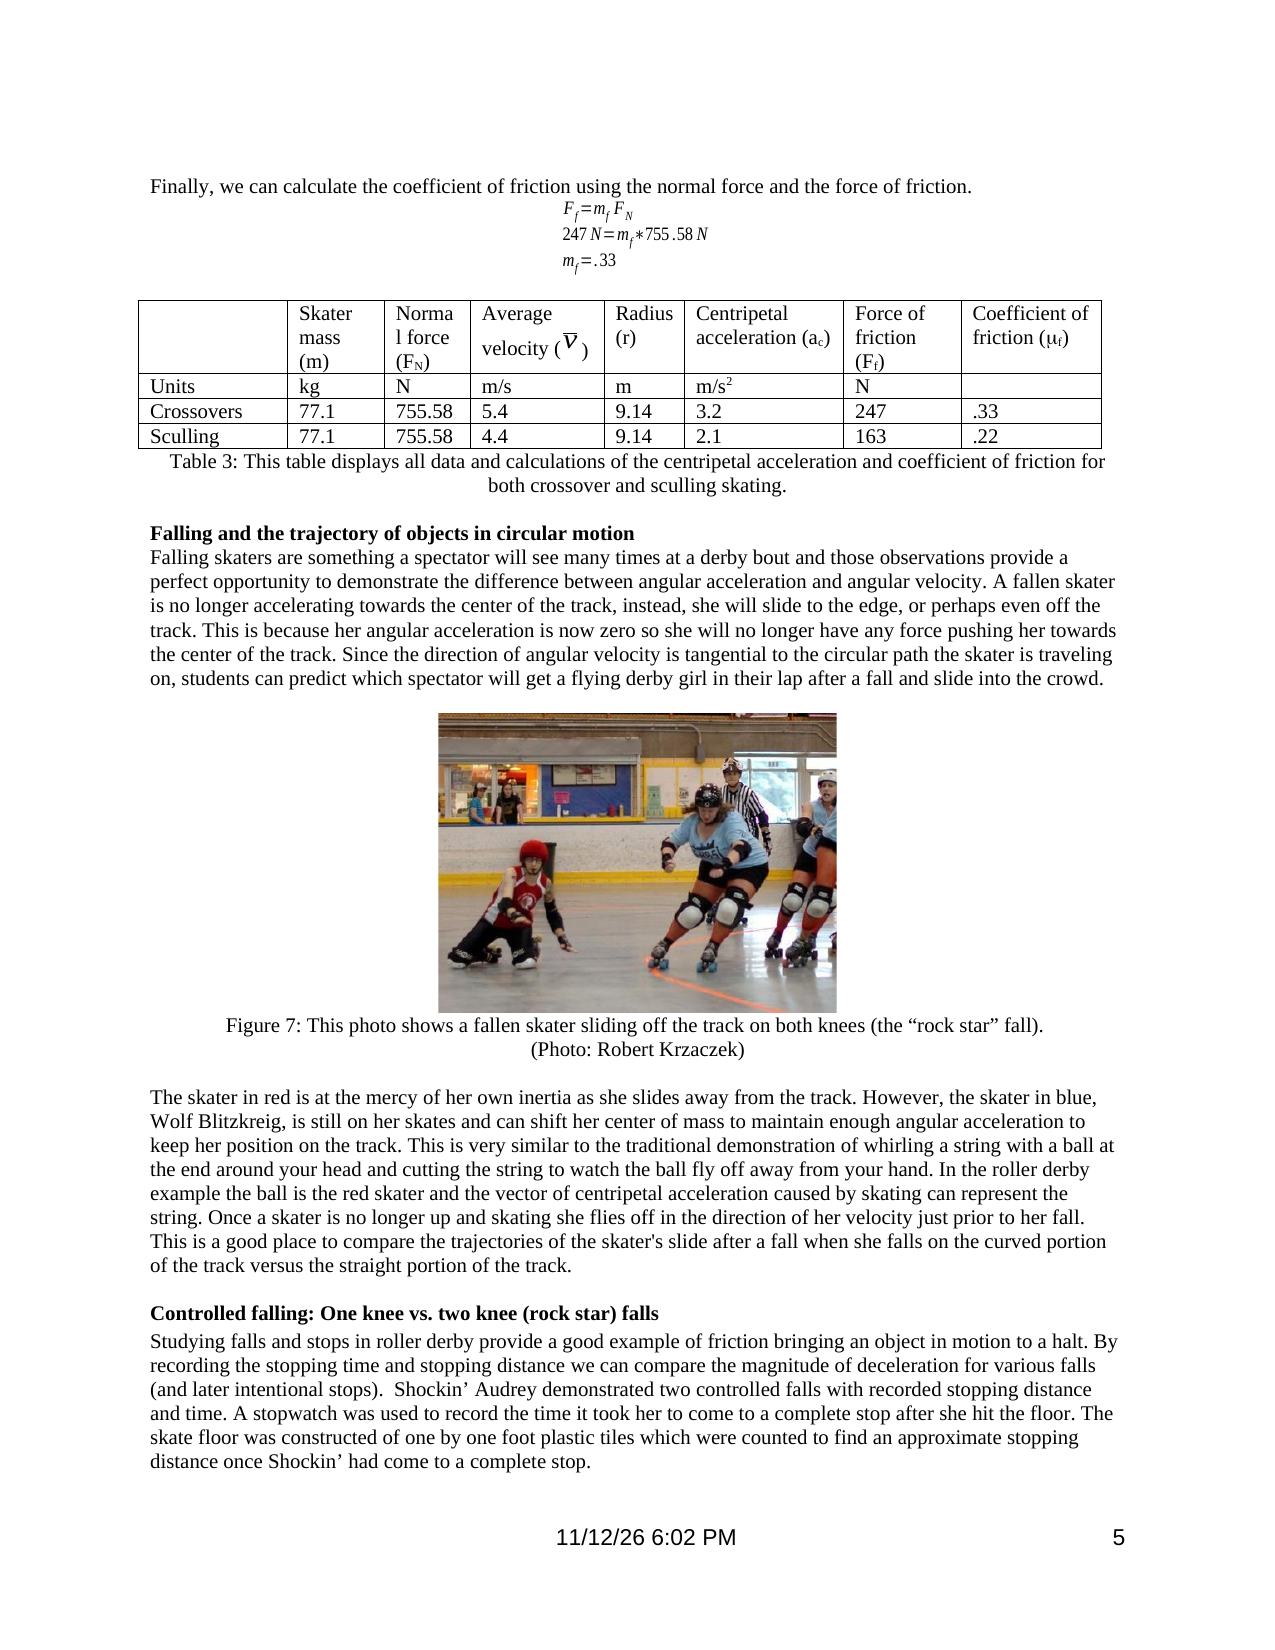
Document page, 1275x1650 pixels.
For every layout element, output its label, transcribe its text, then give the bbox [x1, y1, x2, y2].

text Table 3: This table displays all data and calculations of the centripetal acceleration and coefficient of friction for both crossover and sculling skating. [150, 449, 1125, 497]
table_cell 2.1 [685, 424, 843, 448]
text Falling and the trajectory of objects in circular motion [150, 521, 1125, 545]
table_header Radius (r) [605, 301, 684, 373]
table_cell m [605, 374, 684, 398]
table_cell [962, 374, 1101, 398]
table_cell 4.4 [471, 424, 604, 448]
table_header Coefficient of friction (f) [962, 301, 1101, 373]
text Finally, we can calculate the coefficient of friction using the normal force and the force of friction. [150, 174, 1125, 198]
table_header Average velocity () [471, 301, 604, 373]
table_cell 5.4 [471, 399, 604, 423]
text The skater in red is at the mercy of her own inertia as she slides away from the track. However, the skater in blue, Wolf Blitzkreig, is still on her skates and can shift her center of mass to maintain enough angular acceleration to keep her position on the track. This is very similar to the traditional demonstration of whirling a string with a ball at the end around your head and cutting the string to watch the ball fly off away from your hand. In the roller derby example the ball is the red skater and the vector of centripetal acceleration caused by skating can represent the string. Once a skater is no longer up and skating she flies off in the direction of her velocity just prior to her fall. This is a good place to compare the trajectories of the skater's slide after a fall when she falls on the curved portion of the track versus the straight portion of the track. [150, 1085, 1125, 1277]
table_cell N [385, 374, 470, 398]
table_header Force of friction (Ff) [844, 301, 961, 373]
table_cell Sculling [139, 424, 287, 448]
table_cell kg [288, 374, 384, 398]
table_header Centripetal acceleration (ac) [685, 301, 843, 373]
table_header [139, 301, 287, 373]
text Studying falls and stops in roller derby provide a good example of friction bringing an object in motion to a halt. By recording the stopping time and stopping distance we can compare the magnitude of deceleration for various falls (and later intentional stops). Shockin’ Audrey demonstrated two controlled falls with recorded stopping distance and time. A stopwatch was used to record the time it took her to come to a complete stop after she hit the floor. The skate floor was constructed of one by one foot plastic tiles which were counted to find an approximate stopping distance once Shockin’ had come to a complete stop. [150, 1329, 1125, 1473]
table_cell 755.58 [385, 424, 470, 448]
table_cell .33 [962, 399, 1101, 423]
table_header Skater mass (m) [288, 301, 384, 373]
text Controlled falling: One knee vs. two knee (rock star) falls [150, 1301, 1125, 1325]
table_cell 77.1 [288, 399, 384, 423]
table_cell .22 [962, 424, 1101, 448]
table_cell 77.1 [288, 424, 384, 448]
table_cell 247 [844, 399, 961, 423]
table_cell 755.58 [385, 399, 470, 423]
picture [438, 713, 837, 1013]
table_cell m/s2 [685, 374, 843, 398]
table_cell 9.14 [605, 424, 684, 448]
table_header Normal force (FN) [385, 301, 470, 373]
text Falling skaters are something a spectator will see many times at a derby bout and those observations provide a perfect opportunity to demonstrate the difference between angular acceleration and angular velocity. A fallen skater is no longer accelerating towards the center of the track, instead, she will slide to the edge, or perhaps even off the track. This is because her angular acceleration is now zero so she will no longer have any force pushing her towards the center of the track. Since the direction of angular velocity is tangential to the circular path the skater is traveling on, students can predict which spectator will get a flying derby girl in their lap after a fall and slide into the crowd. [150, 545, 1125, 690]
table_cell 9.14 [605, 399, 684, 423]
table_cell Crossovers [139, 399, 287, 423]
table_cell m/s [471, 374, 604, 398]
table_cell N [844, 374, 961, 398]
table_cell Units [139, 374, 287, 398]
table_cell 163 [844, 424, 961, 448]
text Figure 7: This photo shows a fallen skater sliding off the track on both knees (the “rock star” fall). (Photo: Robert Krzaczek) [150, 1013, 1125, 1061]
table_cell 3.2 [685, 399, 843, 423]
